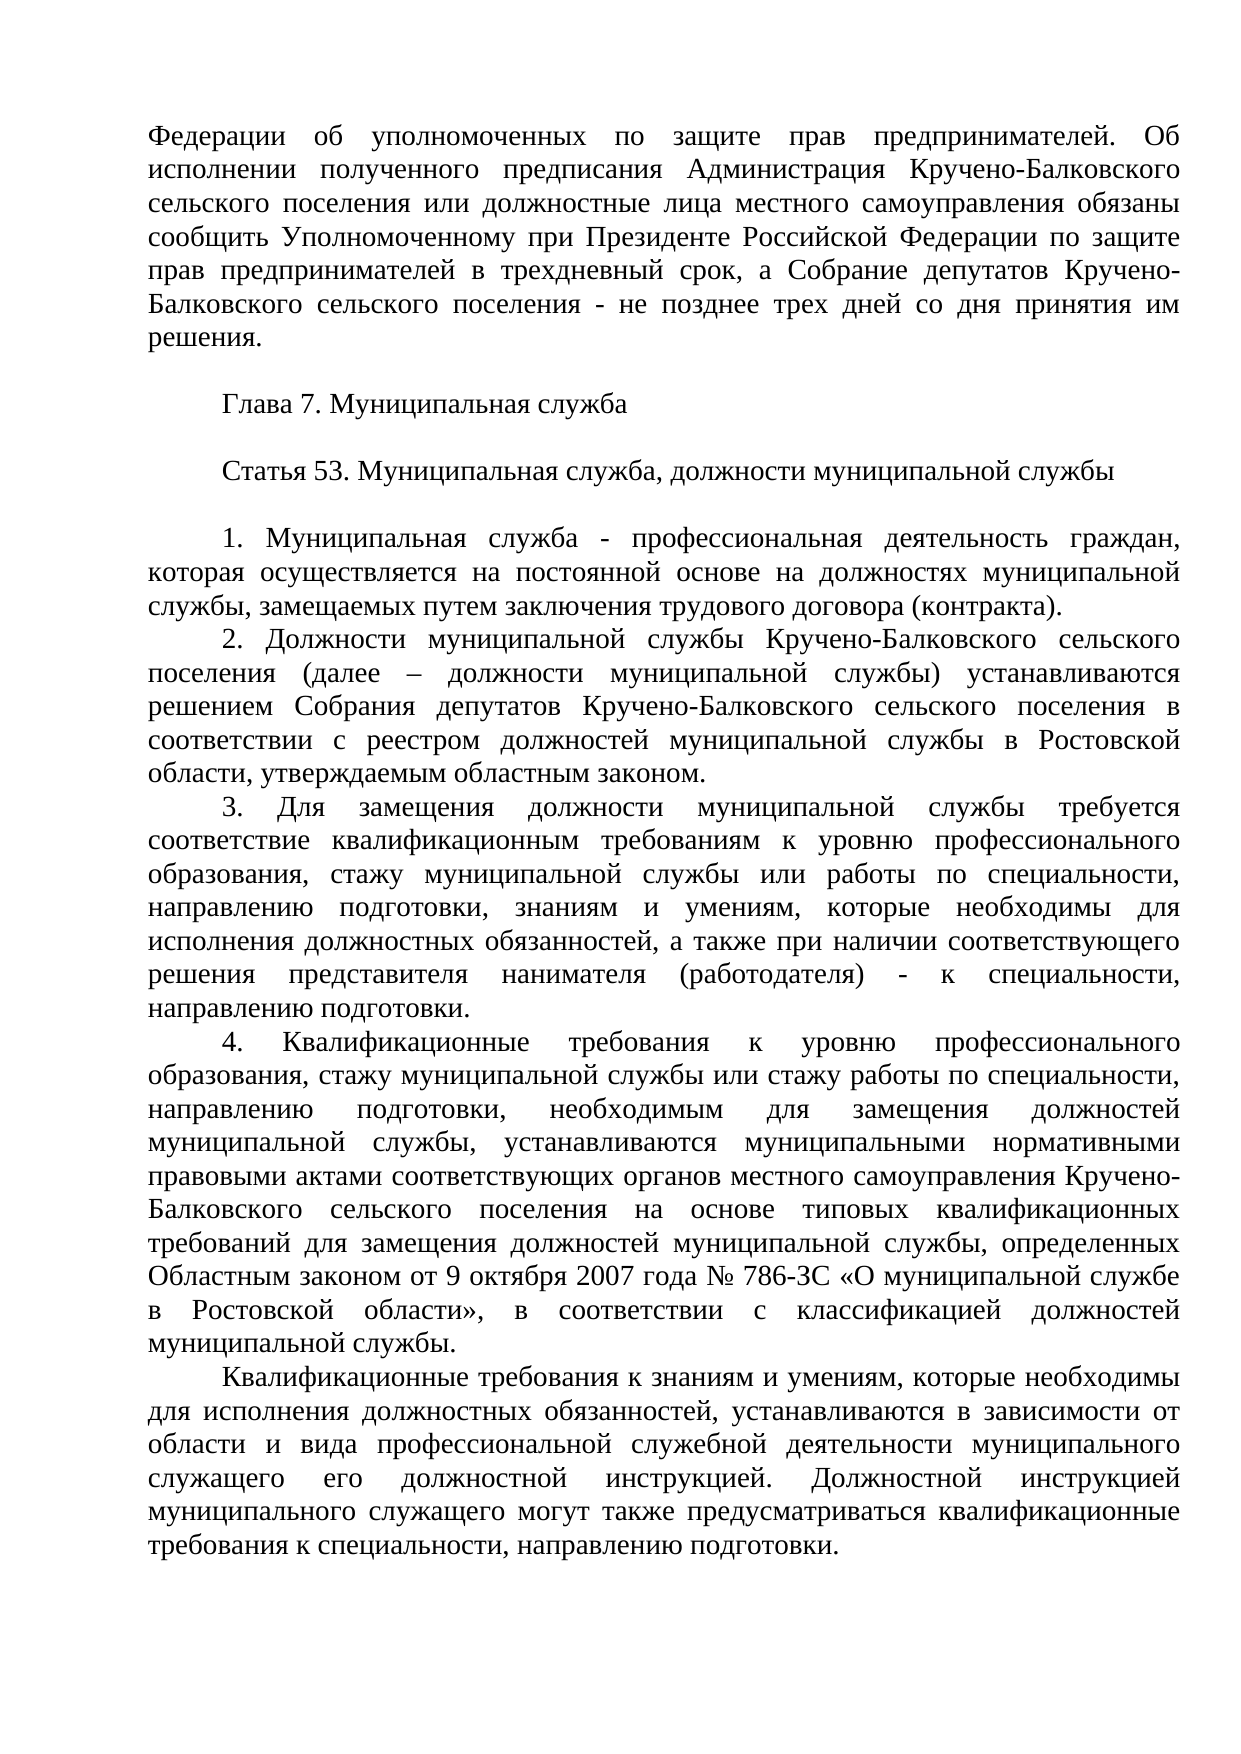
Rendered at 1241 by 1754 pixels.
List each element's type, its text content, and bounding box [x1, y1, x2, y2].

text 1. Муниципальная служба - профессиональная деятельность граждан, которая осуществляется на постоянной основе на должностях муниципальной службы, замещаемых путем заключения трудового договора (контракта). [148, 521, 1181, 621]
text 4. Квалификационные требования к уровню профессионального образования, стажу муниципальной службы или стажу работы по специальности, направлению подготовки, необходимым для замещения должностей муниципальной службы, устанавливаются муниципальными нормативными правовыми актами соответствующих органов местного самоуправления Кручено-Балковского сельского поселения на основе типовых квалификационных требований для замещения должностей муниципальной службы, определенных Областным законом от 9 октября 2007 года № 786-ЗС «О муниципальной службе в Ростовской области», в соответствии с классификацией должностей муниципальной службы. [148, 1024, 1181, 1359]
text Статья 53. Муниципальная служба, должности муниципальной службы [148, 453, 1181, 487]
text 3. Для замещения должности муниципальной службы требуется соответствие квалификационным требованиям к уровню профессионального образования, стажу муниципальной службы или работы по специальности, направлению подготовки, знаниям и умениям, которые необходимы для исполнения должностных обязанностей, а также при наличии соответствующего решения представителя нанимателя (работодателя) - к специальности, направлению подготовки. [148, 789, 1181, 1024]
text 2. Должности муниципальной службы Кручено-Балковского сельского поселения (далее – должности муниципальной службы) устанавливаются решением Собрания депутатов Кручено-Балковского сельского поселения в соответствии с реестром должностей муниципальной службы в Ростовской области, утверждаемым областным законом. [148, 621, 1181, 789]
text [148, 118, 1181, 353]
text Глава 7. Муниципальная служба [148, 386, 1181, 420]
text Квалификационные требования к знаниям и умениям, которые необходимы для исполнения должностных обязанностей, устанавливаются в зависимости от области и вида профессиональной служебной деятельности муниципального служащего его должностной инструкцией. Должностной инструкцией муниципального служащего могут также предусматриваться квалификационные требования к специальности, направлению подготовки. [148, 1359, 1181, 1560]
